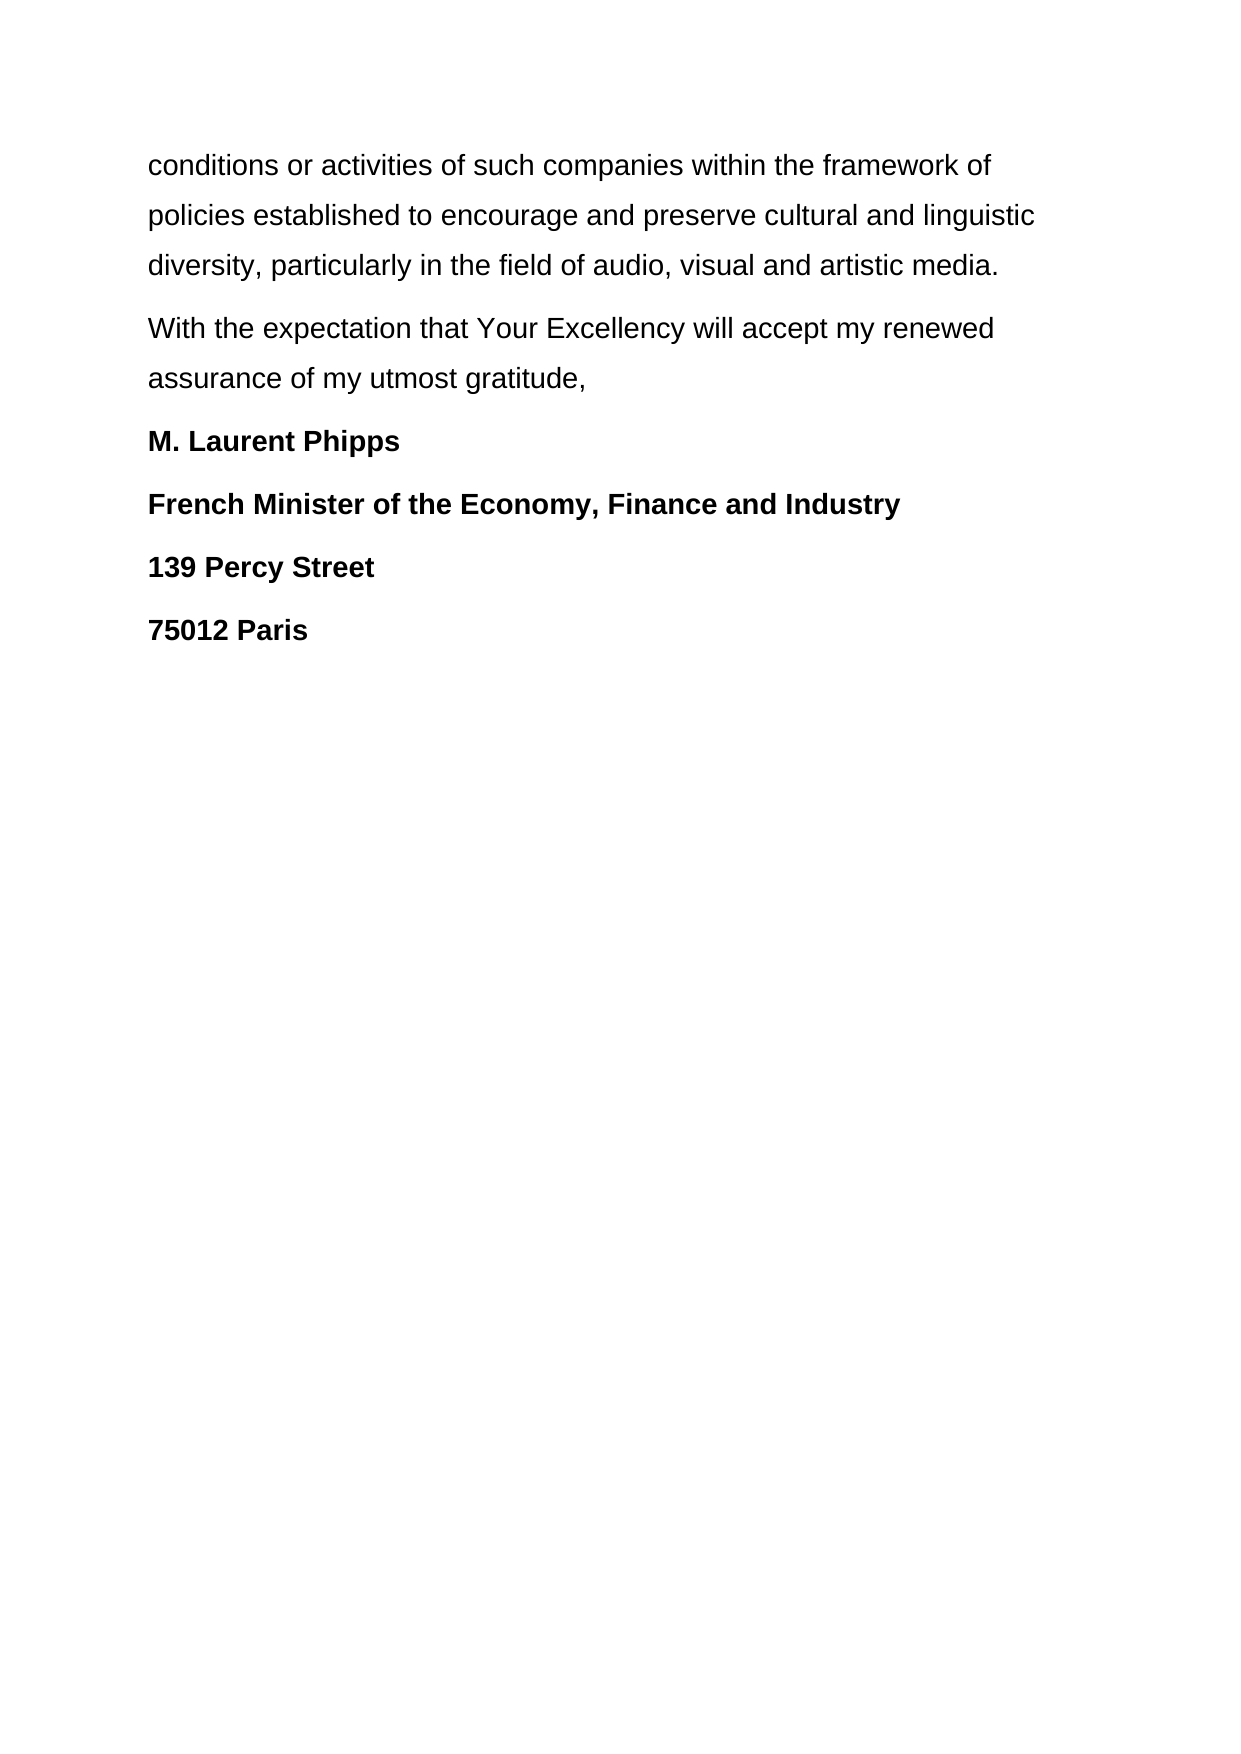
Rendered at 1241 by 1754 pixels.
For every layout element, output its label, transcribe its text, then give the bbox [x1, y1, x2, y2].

text M. Laurent Phipps [148, 424, 1093, 458]
text With the expectation that Your Excellency will accept my renewed assurance of my utmost gratitude, [148, 311, 1093, 395]
text 139 Percy Street [148, 550, 1093, 583]
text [148, 148, 1093, 282]
text 75012 Paris [148, 613, 1093, 646]
text French Minister of the Economy, Finance and Industry [148, 487, 1093, 521]
